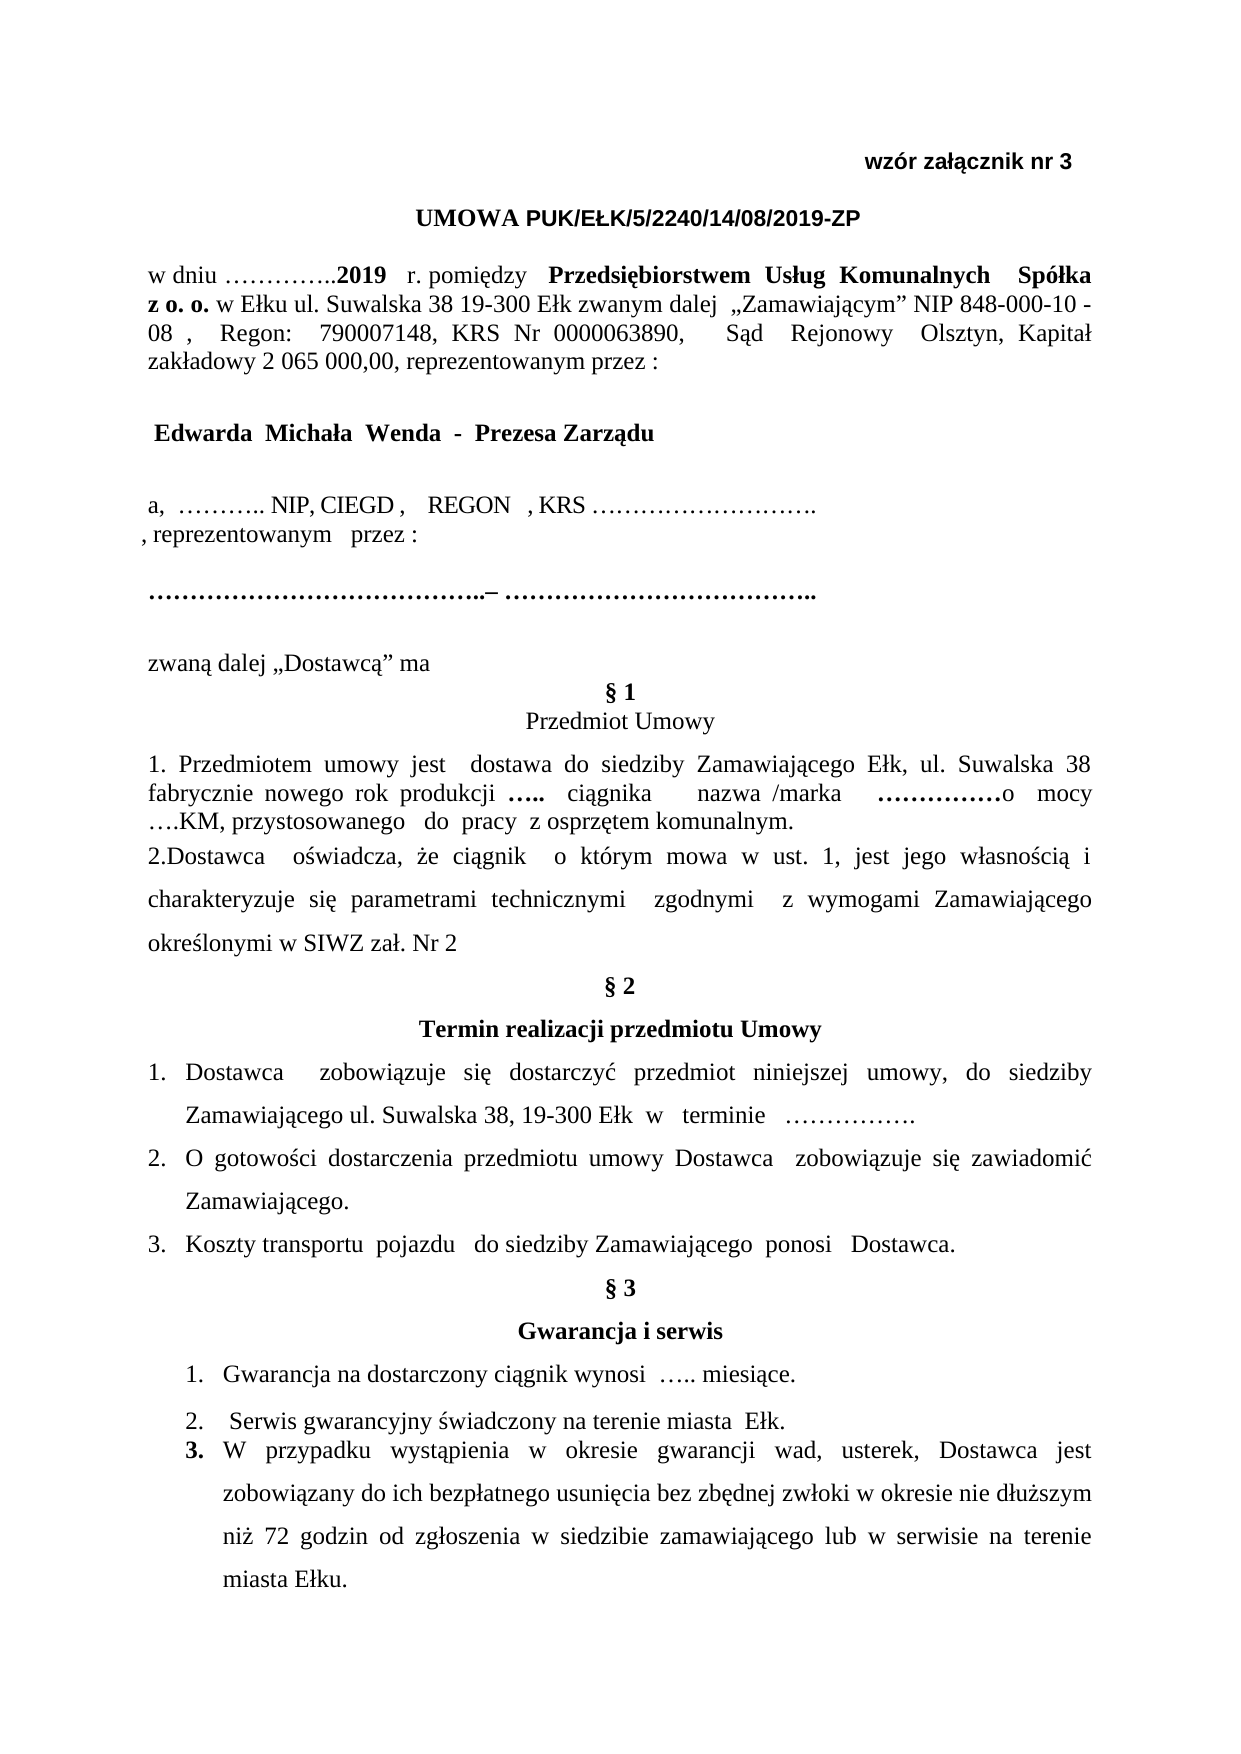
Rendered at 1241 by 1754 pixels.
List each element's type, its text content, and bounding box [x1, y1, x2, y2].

text wzór załącznik nr 3 [148, 148, 1093, 174]
text Przedmiot Umowy [148, 706, 1093, 734]
text § 1 [148, 677, 1093, 706]
list O gotowości dostarczenia przedmiotu umowy Dostawca zobowiązuje się zawiadomić Zamawiającego. [148, 1143, 1093, 1215]
text …………………………………..– ……………………………….. [148, 576, 1093, 605]
text zwaną dalej „Dostawcą” ma [148, 648, 1093, 677]
list W przypadku wystąpienia w okresie gwarancji wad, usterek, Dostawca jest zobowiązany do ich bezpłatnego usunięcia bez zbędnej zwłoki w okresie nie dłuższym niż 72 godzin od zgłoszenia w siedzibie zamawiającego lub w serwisie na terenie miasta Ełku. [185, 1435, 1093, 1593]
text § 2 [354, 971, 1093, 999]
text a, ……….. NIP, CIEGD , REGON , KRS ………………………. [148, 490, 1093, 519]
text w dniu …………..2019 r. pomiędzy Przedsiębiorstwem Usług Komunalnych Spółka z o. o. w Ełku ul. Suwalska 38 19-300 Ełk zwanym dalej „Zamawiającym” NIP 848-000-10 -08 , Regon: 790007148, KRS Nr 0000063890, Sąd Rejonowy Olsztyn, Kapitał zakładowy 2 065 000,00, reprezentowanym przez : [148, 260, 1093, 375]
list Dostawca zobowiązuje się dostarczyć przedmiot niniejszej umowy, do siedziby Zamawiającego ul. Suwalska 38, 19-300 Ełk w terminie ……………. [148, 1057, 1093, 1129]
text § 3 [148, 1273, 1093, 1301]
list Serwis gwarancyjny świadczony na terenie miasta Ełk. [185, 1406, 1093, 1435]
text Termin realizacji przedmiotu Umowy [148, 1014, 1093, 1043]
list Koszty transportu pojazdu do siedziby Zamawiającego ponosi Dostawca. [148, 1229, 1093, 1258]
text UMOWA PUK/EŁK/5/2240/14/08/2019-ZP [148, 203, 1093, 231]
list Gwarancja na dostarczony ciągnik wynosi ….. miesiące. [185, 1359, 1093, 1388]
text 2.Dostawca oświadcza, że ciągnik o którym mowa w ust. 1, jest jego własnością i charakteryzuje się parametrami technicznymi zgodnymi z wymogami Zamawiającego określonymi w SIWZ zał. Nr 2 [148, 841, 1093, 956]
text Edwarda Michała Wenda - Prezesa Zarządu [148, 418, 1093, 447]
list , reprezentowanym przez : [141, 519, 1093, 548]
text 1. Przedmiotem umowy jest dostawa do siedziby Zamawiającego Ełk, ul. Suwalska 38 fabrycznie nowego rok produkcji ….. ciągnika nazwa /marka ……………o mocy ….KM, przystosowanego do pracy z osprzętem komunalnym. [148, 749, 1093, 835]
text Gwarancja i serwis [148, 1316, 1093, 1344]
